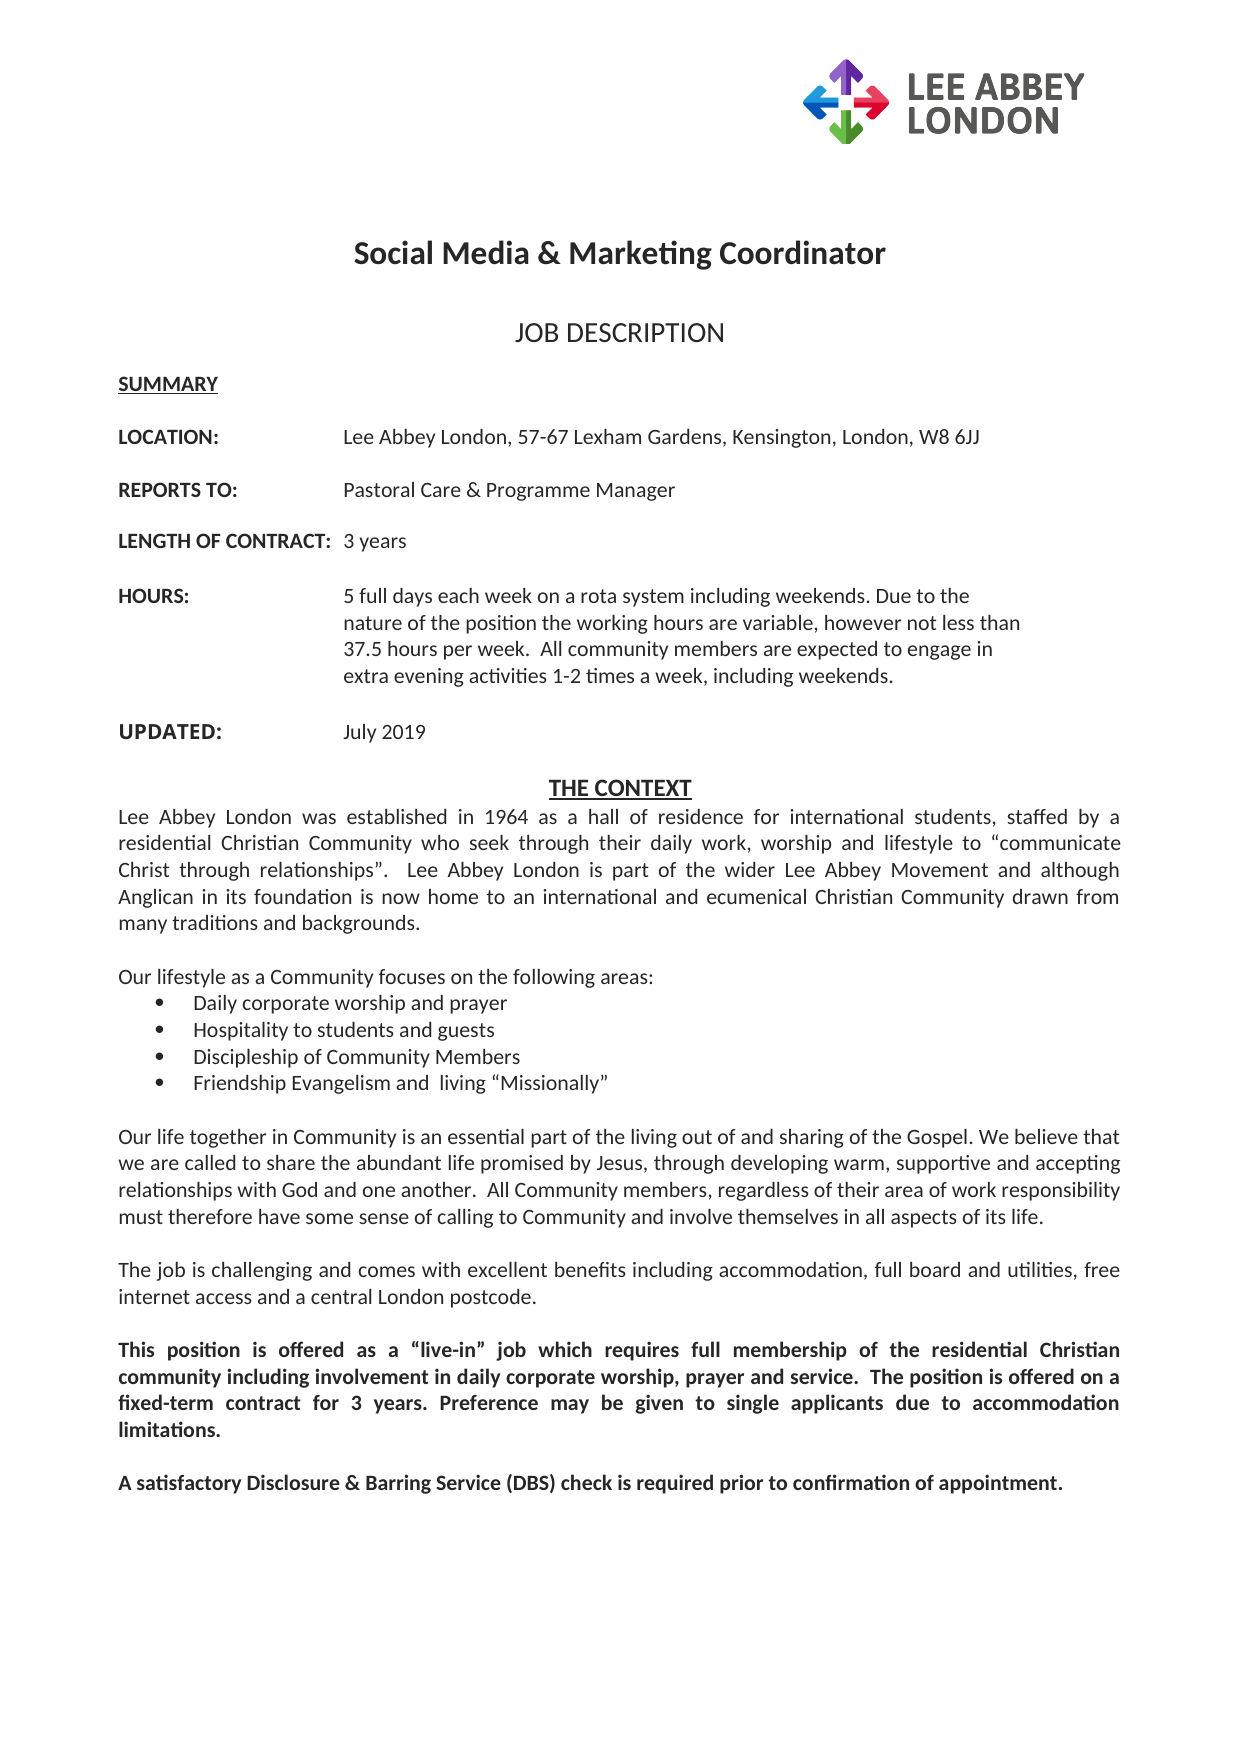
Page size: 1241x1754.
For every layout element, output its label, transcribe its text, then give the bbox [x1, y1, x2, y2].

text Our life together in Community is an essential part of the living out of and sharing of the Gospel. We believe that we are called to share the abundant life promised by Jesus, through developing warm, supportive and accepting relationships with God and one another. All Community members, regardless of their area of work responsibility must therefore have some sense of calling to Community and involve themselves in all aspects of its life. [118, 1123, 1122, 1229]
text Social Media & Marketing Coordinator [118, 232, 1122, 273]
list Daily corporate worship and prayer [156, 989, 1122, 1016]
text SUMMARY [118, 370, 1122, 396]
text LENGTH OF CONTRACT: 3 years [118, 527, 1122, 554]
text HOURS: 5 full days each week on a rota system including weekends. Due to the nature of the position the working hours are variable, however not less than 37.5 hours per week. All community members are expected to engage in extra evening activities 1-2 times a week, including weekends. [118, 582, 1122, 689]
list Friendship Evangelism and living “Missionally” [156, 1069, 1122, 1096]
text REPORTS TO: Pastoral Care & Programme Manager [118, 476, 1122, 503]
text LOCATION: Lee Abbey London, 57-67 Lexham Gardens, Kensington, London, W8 6JJ [118, 423, 1122, 450]
text Lee Abbey London was established in 1964 as a hall of residence for international students, staffed by a residential Christian Community who seek through their daily work, worship and lifestyle to “communicate Christ through relationships”. Lee Abbey London is part of the wider Lee Abbey Movement and although Anglican in its foundation is now home to an international and ecumenical Christian Community drawn from many traditions and backgrounds. [118, 803, 1122, 936]
text JOB DESCRIPTION [118, 314, 1122, 349]
text UPDATED: July 2019 [118, 717, 1122, 746]
text THE CONTEXT [118, 772, 1122, 803]
text A satisfactory Disclosure & Barring Service (DBS) check is required prior to confirmation of appointment. [118, 1469, 1122, 1496]
text Our lifestyle as a Community focuses on the following areas: [118, 963, 1122, 989]
list Hospitality to students and guests [156, 1016, 1122, 1043]
picture [803, 59, 1085, 144]
text This position is offered as a “live-in” job which requires full membership of the residential Christian community including involvement in daily corporate worship, prayer and service. The position is offered on a fixed-term contract for 3 years. Preference may be given to single applicants due to accommodation limitations. [118, 1336, 1122, 1443]
text The job is challenging and comes with excellent benefits including accommodation, full board and utilities, free internet access and a central London postcode. [118, 1256, 1122, 1309]
list Discipleship of Community Members [156, 1043, 1122, 1069]
